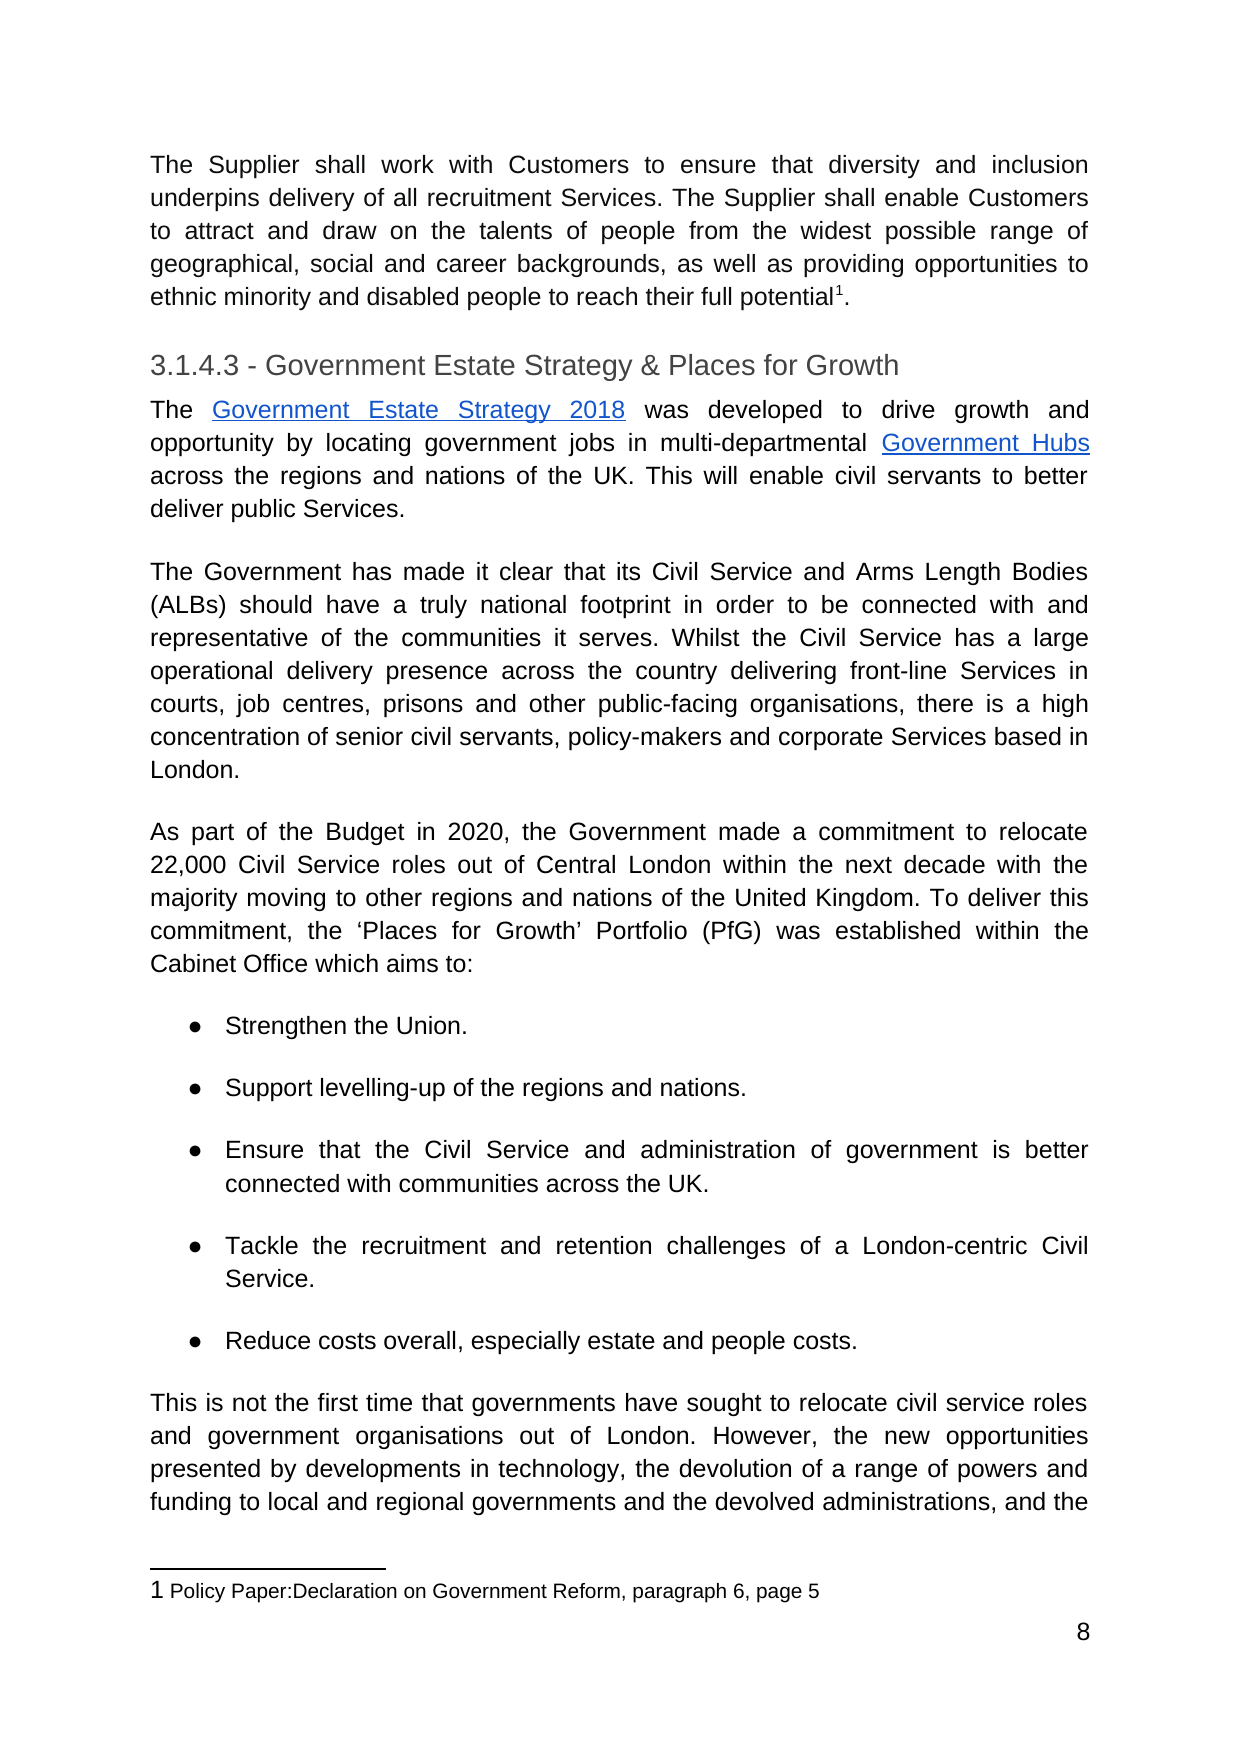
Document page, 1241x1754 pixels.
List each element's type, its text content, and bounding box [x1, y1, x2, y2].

list Reduce costs overall, especially estate and people costs. [187, 1326, 1090, 1355]
subtitle 3.1.4.3 - Government Estate Strategy & Places for Growth [150, 348, 1090, 382]
text The Supplier shall work with Customers to ensure that diversity and inclusion underpins delivery of all recruitment Services. The Supplier shall enable Customers to attract and draw on the talents of people from the widest possible range of geographical, social and career backgrounds, as well as providing opportunities to ethnic minority and disabled people to reach their full potential. [150, 150, 1090, 311]
text The Government has made it clear that its Civil Service and Arms Length Bodies (ALBs) should have a truly national footprint in order to be connected with and representative of the communities it serves. Whilst the Civil Service has a large operational delivery presence across the country delivering front-line Services in courts, job centres, prisons and other public-facing organisations, there is a high concentration of senior civil servants, policy-makers and corporate Services based in London. [150, 557, 1090, 783]
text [150, 1388, 1090, 1516]
list Strengthen the Union. [187, 1011, 1090, 1040]
text As part of the Budget in 2020, the Government made a commitment to relocate 22,000 Civil Service roles out of Central London within the next decade with the majority moving to other regions and nations of the United Kingdom. To deliver this commitment, the ‘Places for Growth’ Portfolio (PfG) was established within the Cabinet Office which aims to: [150, 817, 1090, 978]
list Ensure that the Civil Service and administration of government is better connected with communities across the UK. [187, 1136, 1090, 1197]
list Tackle the recruitment and retention challenges of a London-centric Civil Service. [187, 1231, 1090, 1292]
list Support levelling-up of the regions and nations. [187, 1073, 1090, 1102]
text The Government Estate Strategy 2018 was developed to drive growth and opportunity by locating government jobs in multi-departmental Government Hubs across the regions and nations of the UK. This will enable civil servants to better deliver public Services. [150, 395, 1090, 523]
